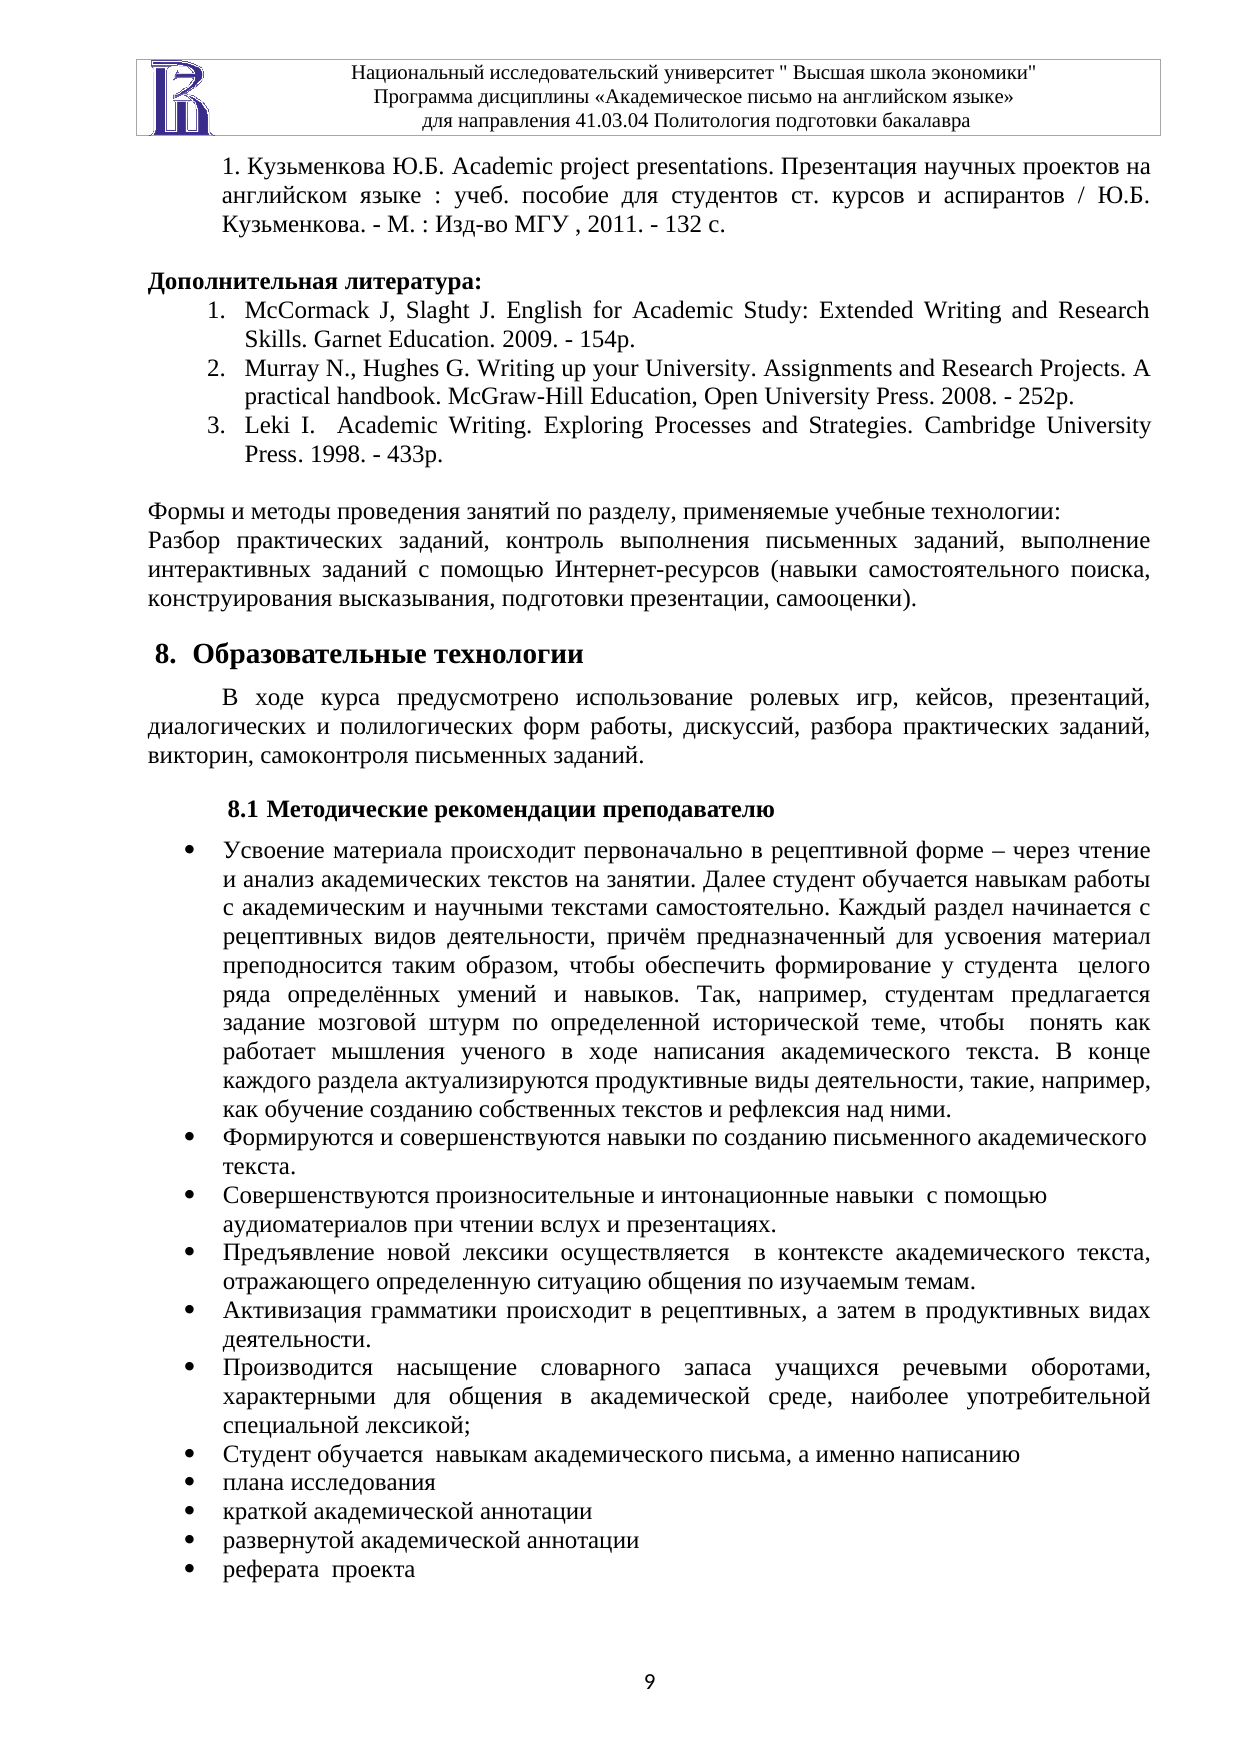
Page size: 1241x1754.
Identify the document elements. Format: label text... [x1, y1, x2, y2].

list Методические рекомендации преподавателю [227, 794, 1152, 822]
list Усвоение материала происходит первоначально в рецептивной форме – через чтение и анализ академических текстов на занятии. Далее студент обучается навыкам работы с академическим и научными текстами самостоятельно. Каждый раздел начинается с рецептивных видов деятельности, причём предназначенный для усвоения материал преподносится таким образом, чтобы обеспечить формирование у студента целого ряда определённых умений и навыков. Так, например, студентам предлагается задание мозговой штурм по определенной исторической теме, чтобы понять как работает мышления ученого в ходе написания академического текста. В конце каждого раздела актуализируются продуктивные виды деятельности, такие, например, как обучение созданию собственных текстов и рефлексия над ними. [185, 835, 1152, 1122]
text В ходе курса предусмотрено использование ролевых игр, кейсов, презентаций, диалогических и полилогических форм работы, дискуссий, разбора практических заданий, викторин, самоконтроля письменных заданий. [148, 682, 1152, 769]
list McCormack J, Slaght J. English for Academic Study: Extended Writing and Research Skills. Garnet Education. 2009. - 154p. [207, 295, 1152, 353]
list Производится насыщение словарного запаса учащихся речевыми оборотами, характерными для общения в академической среде, наиболее употребительной специальной лексикой; [185, 1352, 1152, 1439]
text Дополнительная литература: [148, 266, 1152, 295]
text 1. Кузьменкова Ю.Б. Academic project presentations. Презентация научных проектов на английском языке : учеб. пособие для студентов ст. курсов и аспирантов / Ю.Б. Кузьменкова. - М. : Изд-во МГУ , 2011. - 132 с. [222, 151, 1152, 238]
picture [147, 60, 216, 136]
list краткой академической аннотации [185, 1496, 1152, 1525]
list Студент обучается навыкам академического письма, а именно написанию [185, 1439, 1152, 1467]
list Совершенствуются произносительные и интонационные навыки с помощью аудиоматериалов при чтении вслух и презентациях. [185, 1180, 1152, 1237]
list реферата проекта [185, 1554, 1152, 1582]
list плана исследования [185, 1467, 1152, 1496]
text Формы и методы проведения занятий по разделу, применяемые учебные технологии: [148, 496, 1152, 525]
list Активизация грамматики происходит в рецептивных, а затем в продуктивных видах деятельности. [185, 1295, 1152, 1352]
list Формируются и совершенствуются навыки по созданию письменного академического текста. [185, 1122, 1152, 1180]
list Предъявление новой лексики осуществляется в контексте академического текста, отражающего определенную ситуацию общения по изучаемым темам. [185, 1237, 1152, 1295]
text Разбор практических заданий, контроль выполнения письменных заданий, выполнение интерактивных заданий с помощью Интернет-ресурсов (навыки самостоятельного поиска, конструирования высказывания, подготовки презентации, самооценки). [148, 525, 1152, 611]
list Образовательные технологии [154, 636, 1152, 670]
list Leki I. Academic Writing. Exploring Processes and Strategies. Cambridge University Press. 1998. - 433p. [207, 410, 1152, 468]
list Murray N., Hughes G. Writing up your University. Assignments and Research Projects. A practical handbook. McGraw-Hill Education, Open University Press. 2008. - 252p. [207, 353, 1152, 410]
list развернутой академической аннотации [185, 1525, 1152, 1554]
